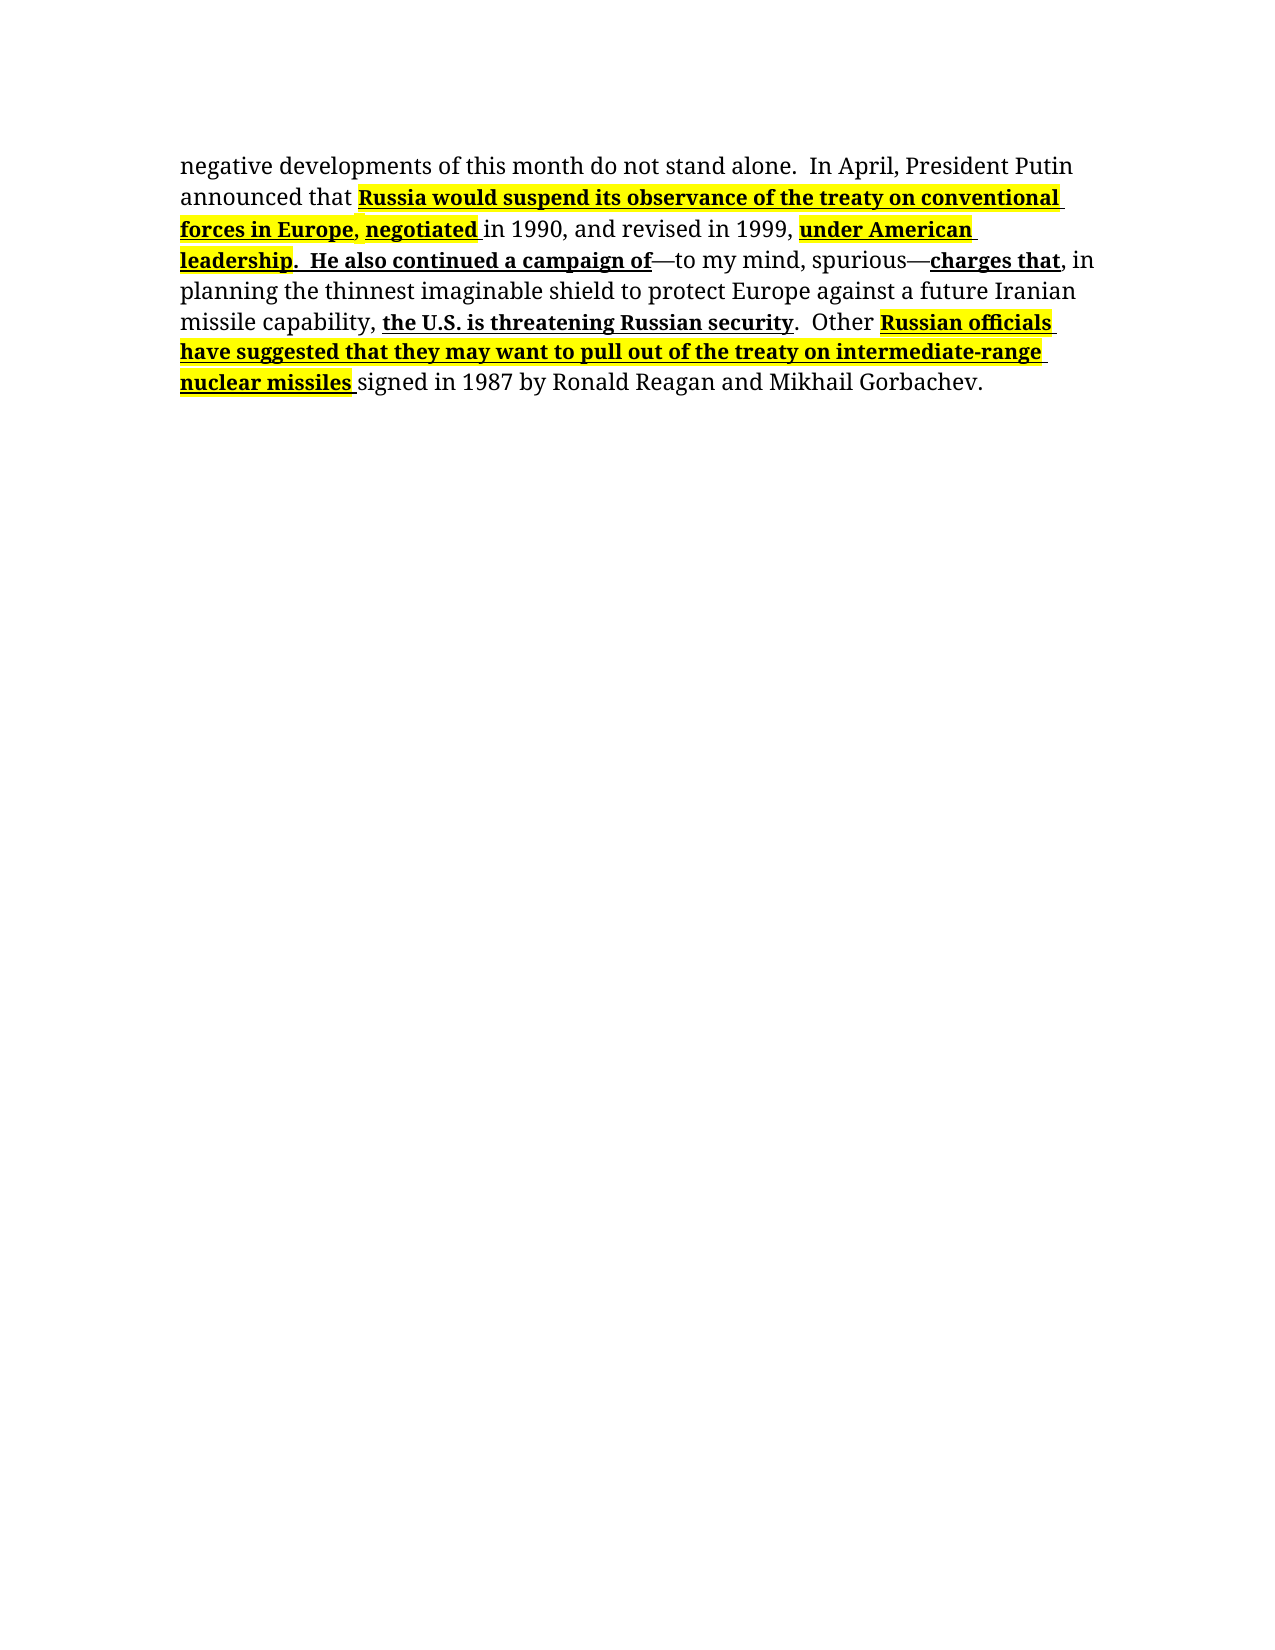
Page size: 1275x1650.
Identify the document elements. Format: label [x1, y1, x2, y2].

text [180, 150, 1095, 397]
